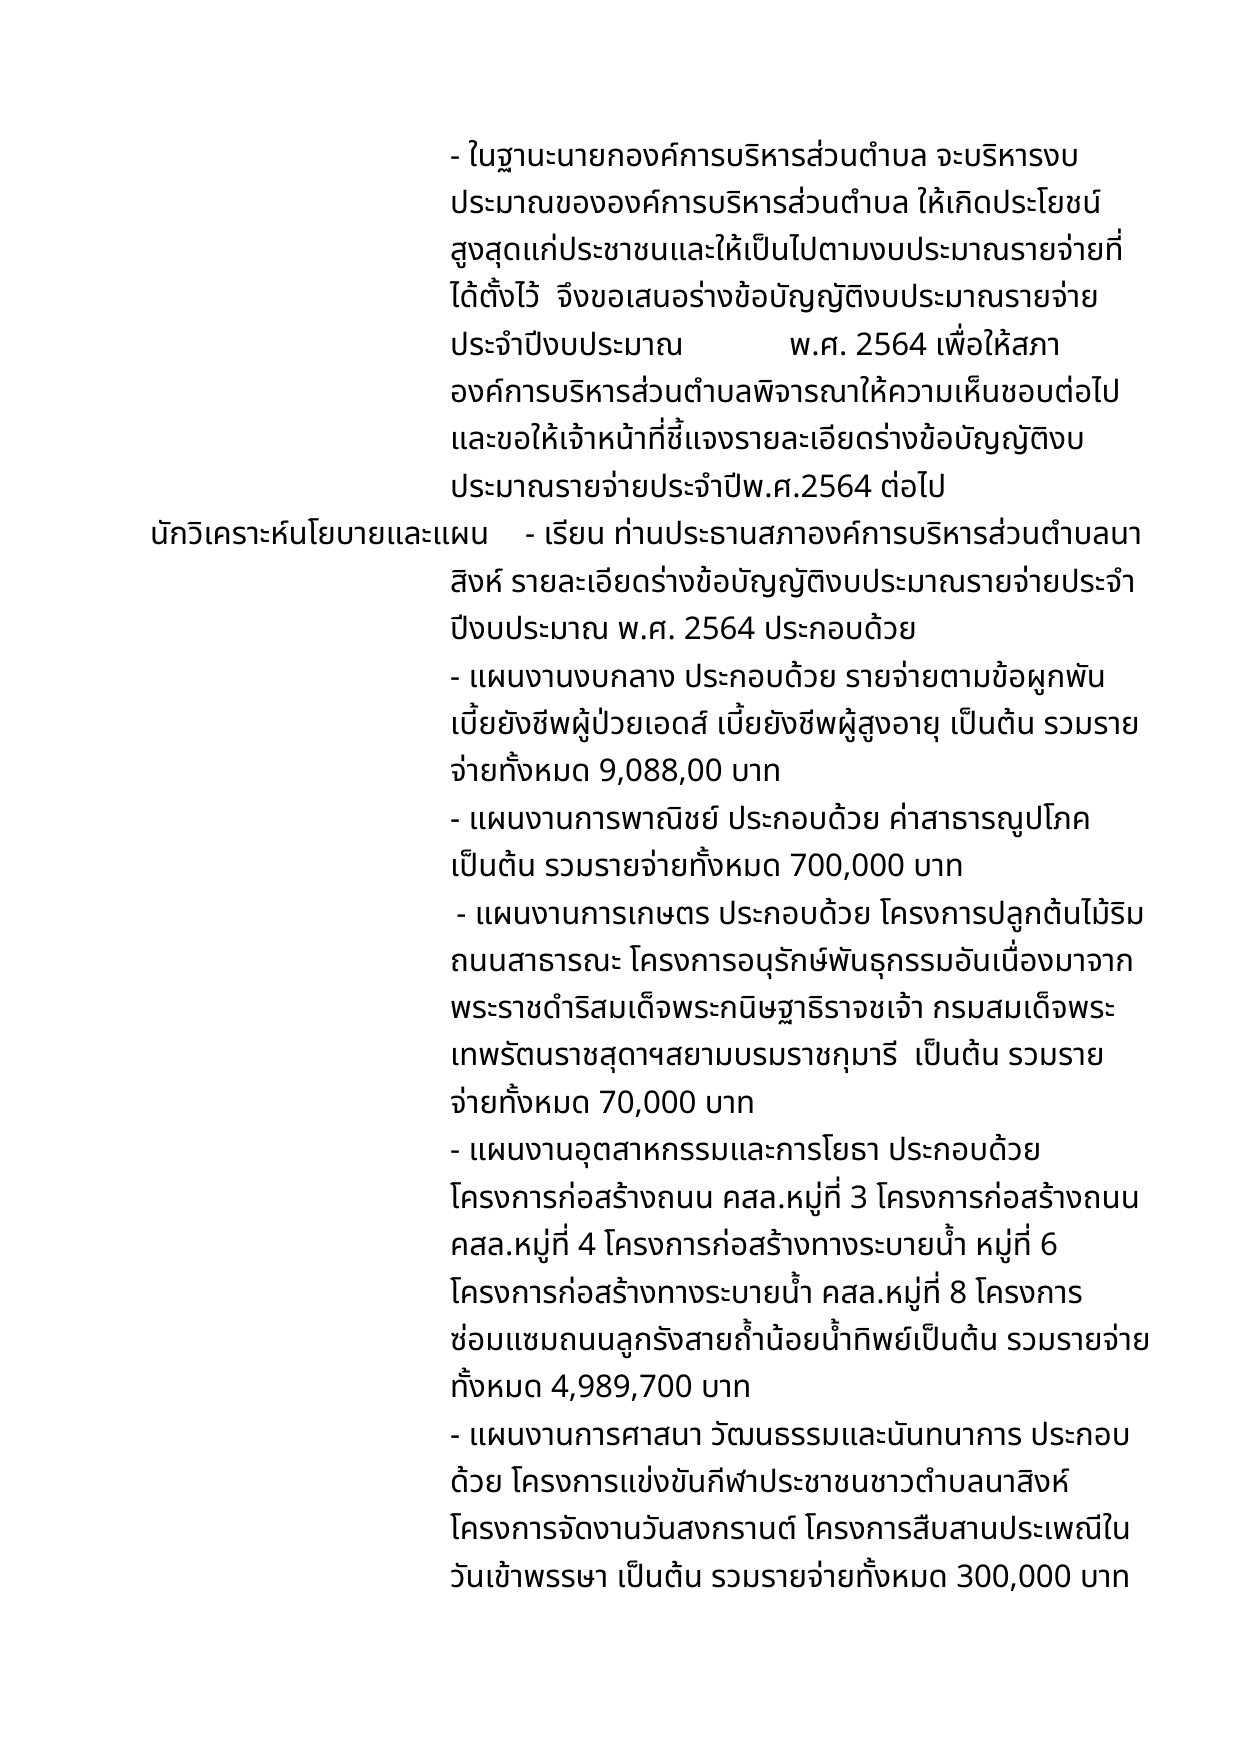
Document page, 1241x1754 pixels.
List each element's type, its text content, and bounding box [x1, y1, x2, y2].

text - ในฐานะนายกองค์การบริหารส่วนตำบล จะบริหารงบประมาณขององค์การบริหารส่วนตำบล ให้เกิดประโยชน์สูงสุดแก่ประชาชนและให้เป็นไปตามงบประมาณรายจ่ายที่ได้ตั้งไว้ จึงขอเสนอร่างข้อบัญญัติงบประมาณรายจ่ายประจำปีงบประมาณ พ.ศ. 2564 เพื่อให้สภาองค์การบริหารส่วนตำบลพิจารณาให้ความเห็นชอบต่อไป และขอให้เจ้าหน้าที่ชี้แจงรายละเอียดร่างข้อบัญญัติงบประมาณรายจ่ายประจำปีพ.ศ.2564 ต่อไป [450, 133, 1152, 511]
text - แผนงานการเกษตร ประกอบด้วย โครงการปลูกต้นไม้ริมถนนสาธารณะ โครงการอนุรักษ์พันธุกรรมอันเนื่องมาจากพระราชดำริสมเด็จพระกนิษฐาธิราจชเจ้า กรมสมเด็จพระเทพรัตนราชสุดาฯสยามบรมราชกุมารี เป็นต้น รวมรายจ่ายทั้งหมด 70,000 บาท [450, 891, 1152, 1127]
text นักวิเคราะห์นโยบายและแผน - เรียน ท่านประธานสภาองค์การบริหารส่วนตำบลนาสิงห์ รายละเอียดร่างข้อบัญญัติงบประมาณรายจ่ายประจำปีงบประมาณ พ.ศ. 2564 ประกอบด้วย [150, 511, 1152, 653]
text - แผนงานการพาณิชย์ ประกอบด้วย ค่าสาธารณูปโภค เป็นต้น รวมรายจ่ายทั้งหมด 700,000 บาท [450, 796, 1152, 891]
text - แผนงานอุตสาหกรรมและการโยธา ประกอบด้วย โครงการก่อสร้างถนน คสล.หมู่ที่ 3 โครงการก่อสร้างถนน คสล.หมู่ที่ 4 โครงการก่อสร้างทางระบายน้ำ หมู่ที่ 6 โครงการก่อสร้างทางระบายน้ำ คสล.หมู่ที่ 8 โครงการซ่อมแซมถนนลูกรังสายถ้ำน้อยน้ำทิพย์เป็นต้น รวมรายจ่ายทั้งหมด 4,989,700 บาท [450, 1127, 1152, 1412]
text - แผนงานงบกลาง ประกอบด้วย รายจ่ายตามข้อผูกพัน เบี้ยยังชีพผู้ป่วยเอดส์ เบี้ยยังชีพผู้สูงอายุ เป็นต้น รวมรายจ่ายทั้งหมด 9,088,00 บาท [450, 653, 1152, 796]
text - แผนงานการศาสนา วัฒนธรรมและนันทนาการ ประกอบด้วย โครงการแข่งขันกีฬาประชาชนชาวตำบลนาสิงห์ โครงการจัดงานวันสงกรานต์ โครงการสืบสานประเพณีในวันเข้าพรรษา เป็นต้น รวมรายจ่ายทั้งหมด 300,000 บาท [450, 1412, 1152, 1601]
